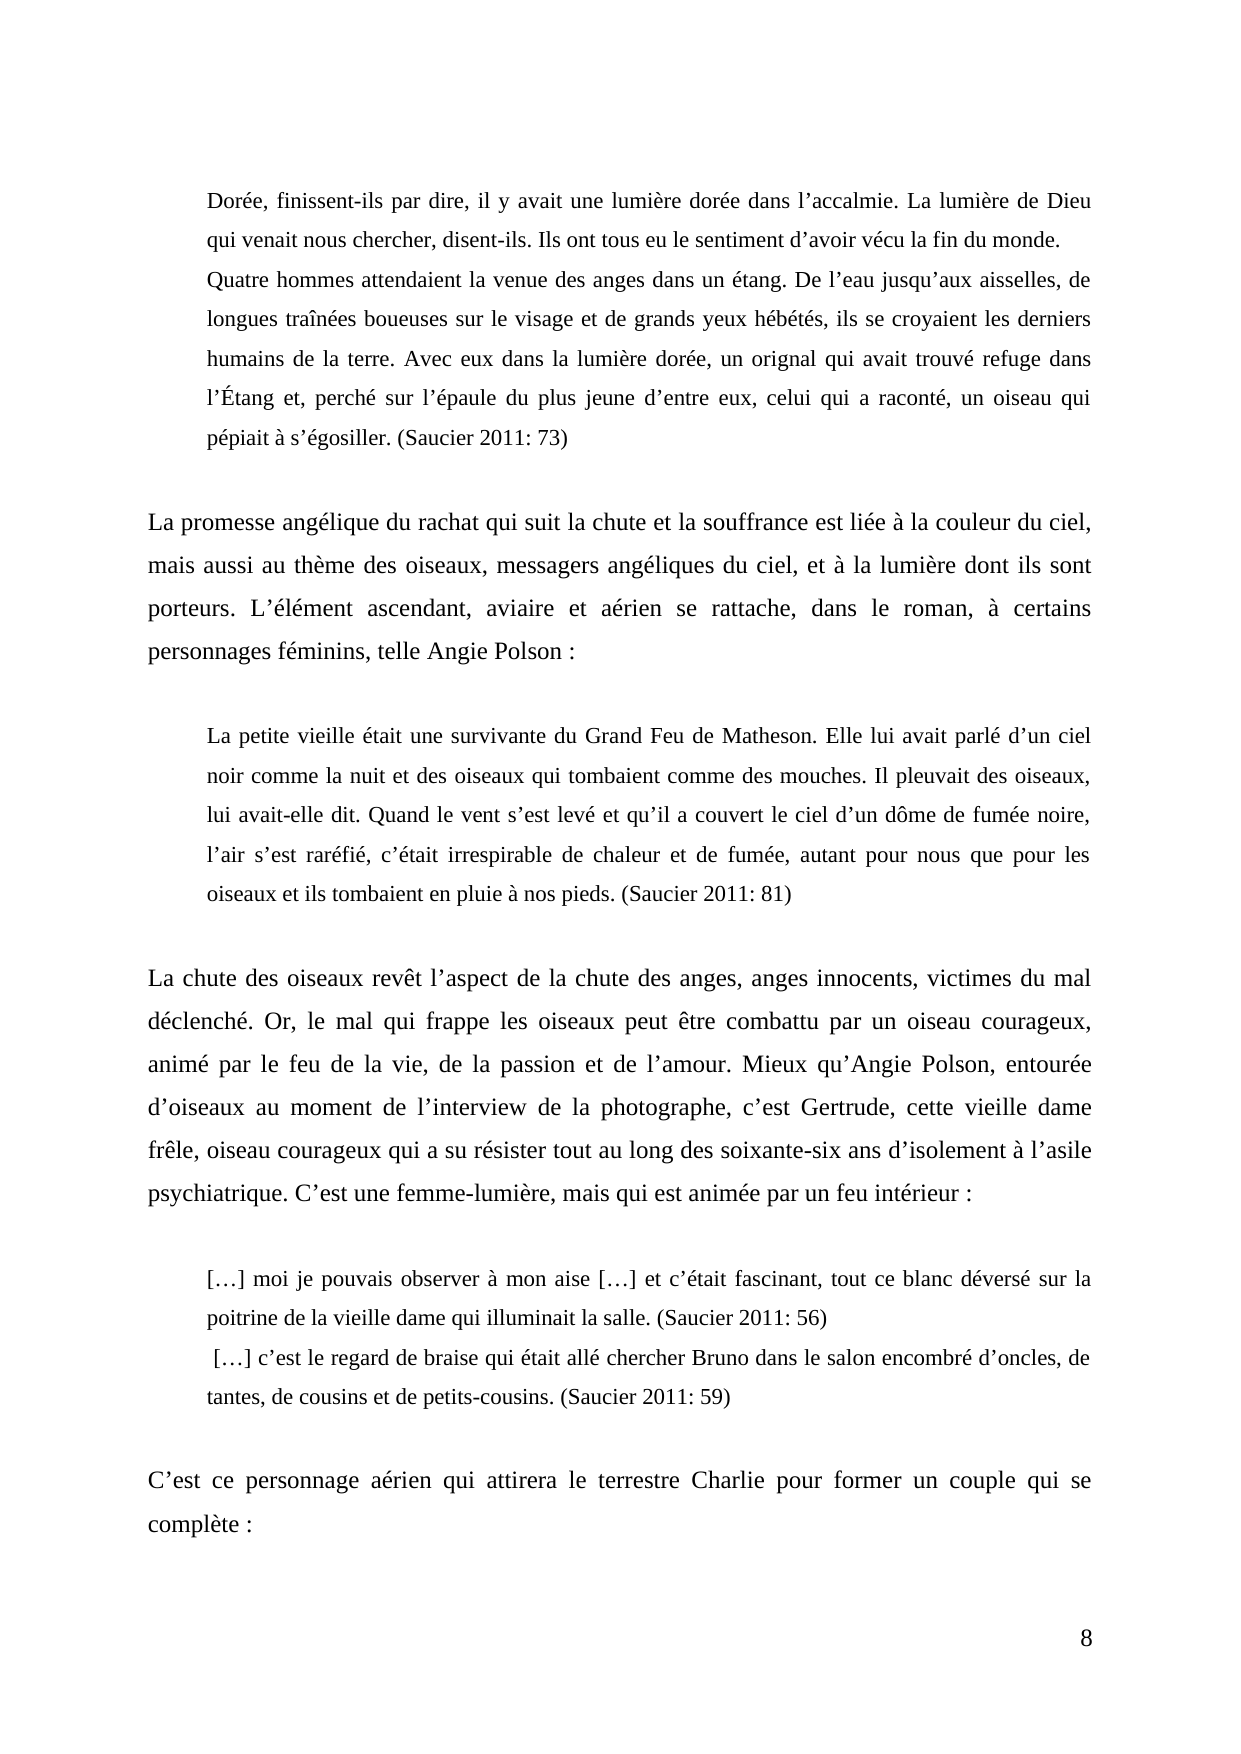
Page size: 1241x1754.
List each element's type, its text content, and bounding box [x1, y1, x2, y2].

subtitle Dorée, finissent-ils par dire, il y avait une lumière dorée dans l’accalmie. La lumière de Dieu qui venait nous chercher, disent-ils. Ils ont tous eu le sentiment d’avoir vécu la fin du monde. [207, 187, 1093, 253]
subtitle […] moi je pouvais observer à mon aise […] et c’était fascinant, tout ce blanc déversé sur la poitrine de la vieille dame qui illuminait la salle. (Saucier 2011: 56) [207, 1264, 1093, 1330]
text C’est ce personnage aérien qui attirera le terrestre Charlie pour former un couple qui se complète : [148, 1466, 1093, 1537]
text La promesse angélique du rachat qui suit la chute et la souffrance est liée à la couleur du ciel, mais aussi au thème des oiseaux, messagers angéliques du ciel, et à la lumière dont ils sont porteurs. L’élément ascendant, aviaire et aérien se rattache, dans le roman, à certains personnages féminins, telle Angie Polson : [148, 507, 1093, 665]
text La chute des oiseaux revêt l’aspect de la chute des anges, anges innocents, victimes du mal déclenché. Or, le mal qui frappe les oiseaux peut être combattu par un oiseau courageux, animé par le feu de la vie, de la passion et de l’amour. Mieux qu’Angie Polson, entourée d’oiseaux au moment de l’interview de la photographe, c’est Gertrude, cette vieille dame frêle, oiseau courageux qui a su résister tout au long des soixante-six ans d’isolement à l’asile psychiatrique. C’est une femme-lumière, mais qui est animée par un feu intérieur : [148, 963, 1093, 1207]
subtitle La petite vieille était une survivante du Grand Feu de Matheson. Elle lui avait parlé d’un ciel noir comme la nuit et des oiseaux qui tombaient comme des mouches. Il pleuvait des oiseaux, lui avait-elle dit. Quand le vent s’est levé et qu’il a couvert le ciel d’un dôme de fumée noire, l’air s’est raréfié, c’était irrespirable de chaleur et de fumée, autant pour nous que pour les oiseaux et ils tombaient en pluie à nos pieds. (Saucier 2011: 81) [207, 722, 1093, 906]
subtitle Quatre hommes attendaient la venue des anges dans un étang. De l’eau jusqu’aux aisselles, de longues traînées boueuses sur le visage et de grands yeux hébétés, ils se croyaient les derniers humains de la terre. Avec eux dans la lumière dorée, un orignal qui avait trouvé refuge dans l’Étang et, perché sur l’épaule du plus jeune d’entre eux, celui qui a raconté, un oiseau qui pépiait à s’égosiller. (Saucier 2011: 73) [207, 266, 1093, 450]
subtitle […] c’est le regard de braise qui était allé chercher Bruno dans le salon encombré d’oncles, de tantes, de cousins et de petits-cousins. (Saucier 2011: 59) [207, 1343, 1093, 1409]
